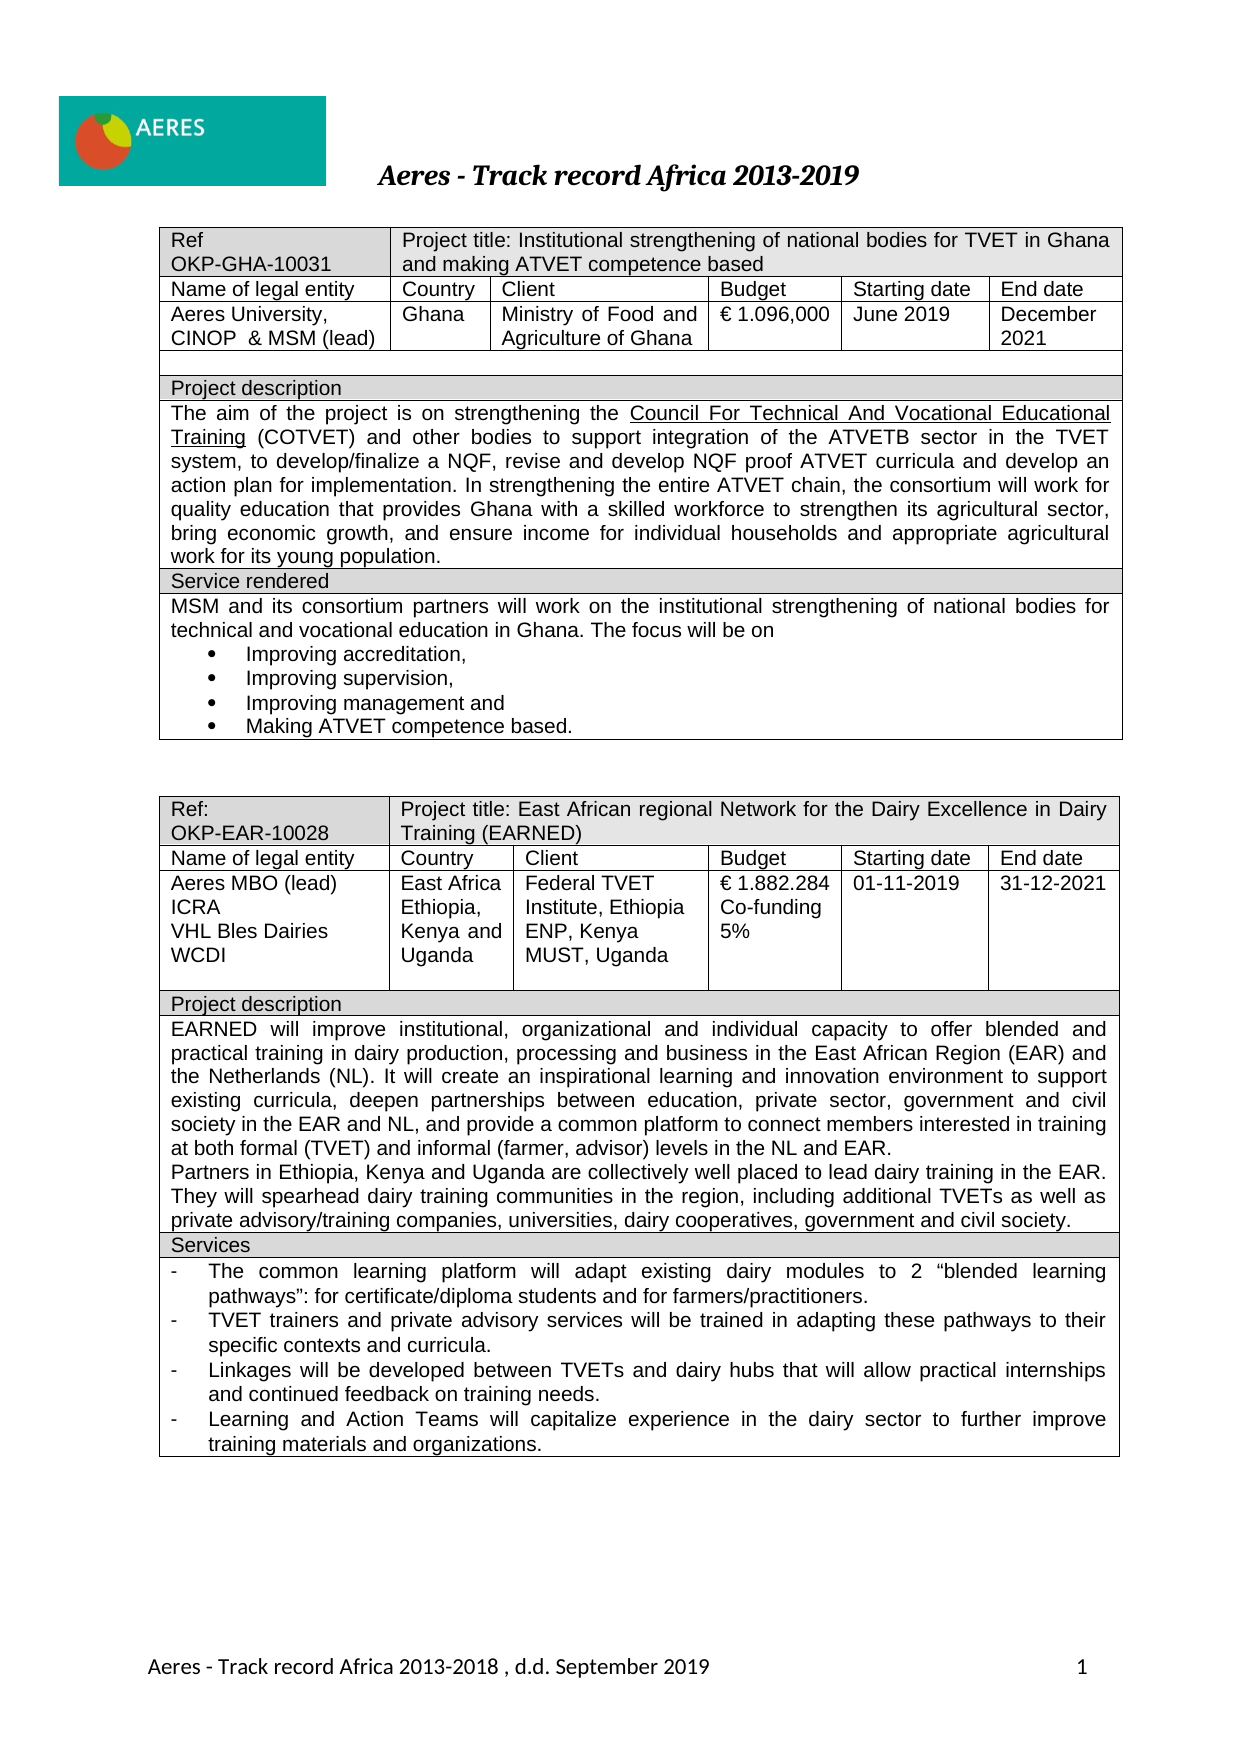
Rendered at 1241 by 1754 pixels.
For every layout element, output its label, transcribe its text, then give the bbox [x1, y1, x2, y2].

table_cell Country [390, 846, 513, 869]
table_cell Ghana [391, 302, 490, 349]
table_cell East Africa Ethiopia, Kenya and Uganda [390, 871, 513, 990]
table_cell EARNED will improve institutional, organizational and individual capacity to offer blended and practical training in dairy production, processing and business in the East African Region (EAR) and the Netherlands (NL). It will create an inspirational learning and innovation environment to support existing curricula, deepen partnerships between education, private sector, government and civil society in the EAR and NL, and provide a common platform to connect members interested in training at both formal (TVET) and informal (farmer, advisor) levels in the NL and EAR. Partners in Ethiopia, Kenya and Uganda are collectively well placed to lead dairy training in the EAR. They will spearhead dairy training communities in the region, including additional TVETs as well as private advisory/training companies, universities, dairy cooperatives, government and civil society. [160, 1016, 1119, 1232]
table_cell Ministry of Food and Agriculture of Ghana [491, 302, 708, 349]
table_cell Client [514, 846, 708, 869]
table_cell June 2019 [842, 302, 989, 349]
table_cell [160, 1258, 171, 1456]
table_header Project title: Institutional strengthening of national bodies for TVET in Ghana and making ATVET competence based [391, 228, 1122, 276]
table_cell December 2021 [990, 302, 1122, 349]
table_cell [160, 351, 1122, 374]
table_cell Budget [709, 277, 841, 301]
table_header Ref: OKP-EAR-10028 [160, 797, 389, 844]
table_cell Starting date [842, 846, 988, 869]
table_cell Service rendered [160, 569, 1122, 593]
table_cell 31-12-2021 [989, 871, 1119, 990]
table_cell Name of legal entity [160, 846, 389, 869]
table_cell End date [990, 277, 1122, 301]
table_cell Aeres MBO (lead) ICRA VHL Bles Dairies WCDI [160, 871, 389, 990]
table_header Project title: East African regional Network for the Dairy Excellence in Dairy Training (EARNED) [390, 797, 1119, 844]
table_cell Name of legal entity [160, 277, 390, 301]
table_cell End date [989, 846, 1119, 869]
table_cell MSM and its consortium partners will work on the institutional strengthening of national bodies for technical and vocational education in Ghana. The focus will be on Improving accreditation, Improving supervision, Improving management and Making ATVET competence based. [160, 594, 1122, 738]
table_cell The aim of the project is on strengthening the Council For Technical And Vocational Educational Training (COTVET) and other bodies to support integration of the ATVETB sector in the TVET system, to develop/finalize a NQF, revise and develop NQF proof ATVET curricula and develop an action plan for implementation. In strengthening the entire ATVET chain, the consortium will work for quality education that provides Ghana with a skilled workforce to strengthen its agricultural sector, bring economic growth, and ensure income for individual households and appropriate agricultural work for its young population. [160, 401, 1122, 568]
table_cell Budget [709, 846, 841, 869]
table_cell Client [491, 277, 708, 301]
picture [58, 96, 327, 186]
table_cell Project description [160, 376, 1122, 399]
table_cell Starting date [842, 277, 989, 301]
table_header Ref OKP-GHA-10031 [160, 228, 390, 276]
table_cell Federal TVET Institute, Ethiopia ENP, Kenya MUST, Uganda [514, 871, 708, 990]
table_cell € 1.882.284 Co-funding 5% [709, 871, 841, 990]
table_cell € 1.096,000 [709, 302, 841, 349]
table_cell Aeres University, CINOP & MSM (lead) [160, 302, 390, 349]
table_cell Project description [160, 991, 1119, 1015]
table_cell 01-11-2019 [842, 871, 988, 990]
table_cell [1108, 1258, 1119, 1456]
table_cell Services [160, 1233, 1119, 1257]
table_cell Country [391, 277, 490, 301]
